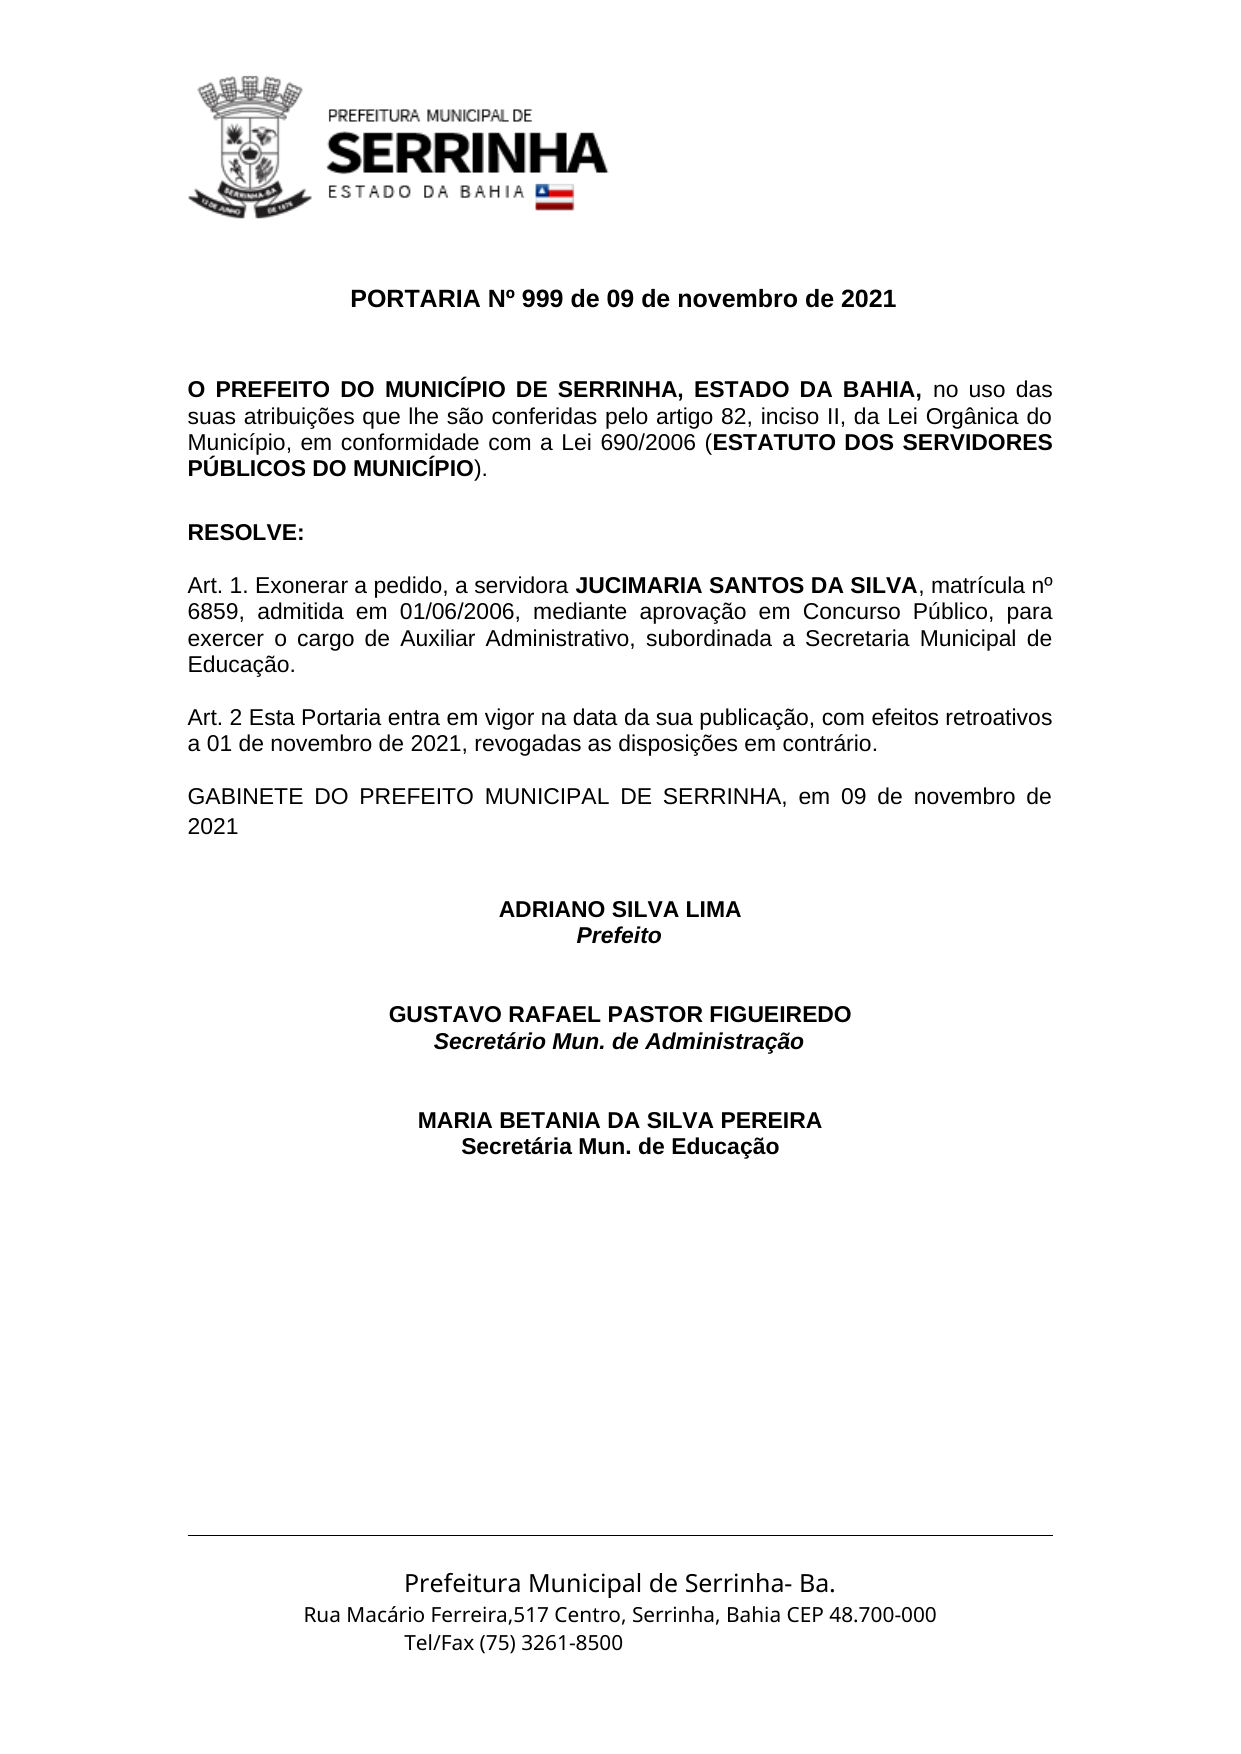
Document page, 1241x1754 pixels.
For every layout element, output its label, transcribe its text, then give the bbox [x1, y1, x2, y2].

text Art. 1. Exonerar a pedido, a servidora JUCIMARIA SANTOS DA SILVA, matrícula nº 6859, admitida em 01/06/2006, mediante aprovação em Concurso Público, para exercer o cargo de Auxiliar Administrativo, subordinada a Secretaria Municipal de Educação. [187, 572, 1053, 677]
text RESOLVE: [187, 519, 1053, 546]
text MARIA BETANIA DA SILVA PEREIRA [187, 1107, 1053, 1133]
text PORTARIA Nº 999 de 09 de novembro de 2021 [187, 284, 1053, 312]
text Secretário Mun. de Administração [187, 1028, 1053, 1054]
text ADRIANO SILVA LIMA [187, 896, 1053, 922]
text Art. 2 Esta Portaria entra em vigor na data da sua publicação, com efeitos retroativos a 01 de novembro de 2021, revogadas as disposições em contrário. [187, 704, 1053, 756]
text Secretária Mun. de Educação [187, 1133, 1053, 1159]
text GUSTAVO RAFAEL PASTOR FIGUEIREDO [187, 1001, 1053, 1028]
text O PREFEITO DO MUNICÍPIO DE SERRINHA, ESTADO DA BAHIA, no uso das suas atribuições que lhe são conferidas pelo artigo 82, inciso II, da Lei Orgânica do Município, em conformidade com a Lei 690/2006 (ESTATUTO DOS SERVIDORES PÚBLICOS DO MUNICÍPIO). [187, 376, 1053, 482]
text Prefeito [187, 922, 1053, 948]
text GABINETE DO PREFEITO MUNICIPAL DE SERRINHA, em 09 de novembro de 2021 [187, 783, 1053, 839]
picture [187, 73, 609, 222]
